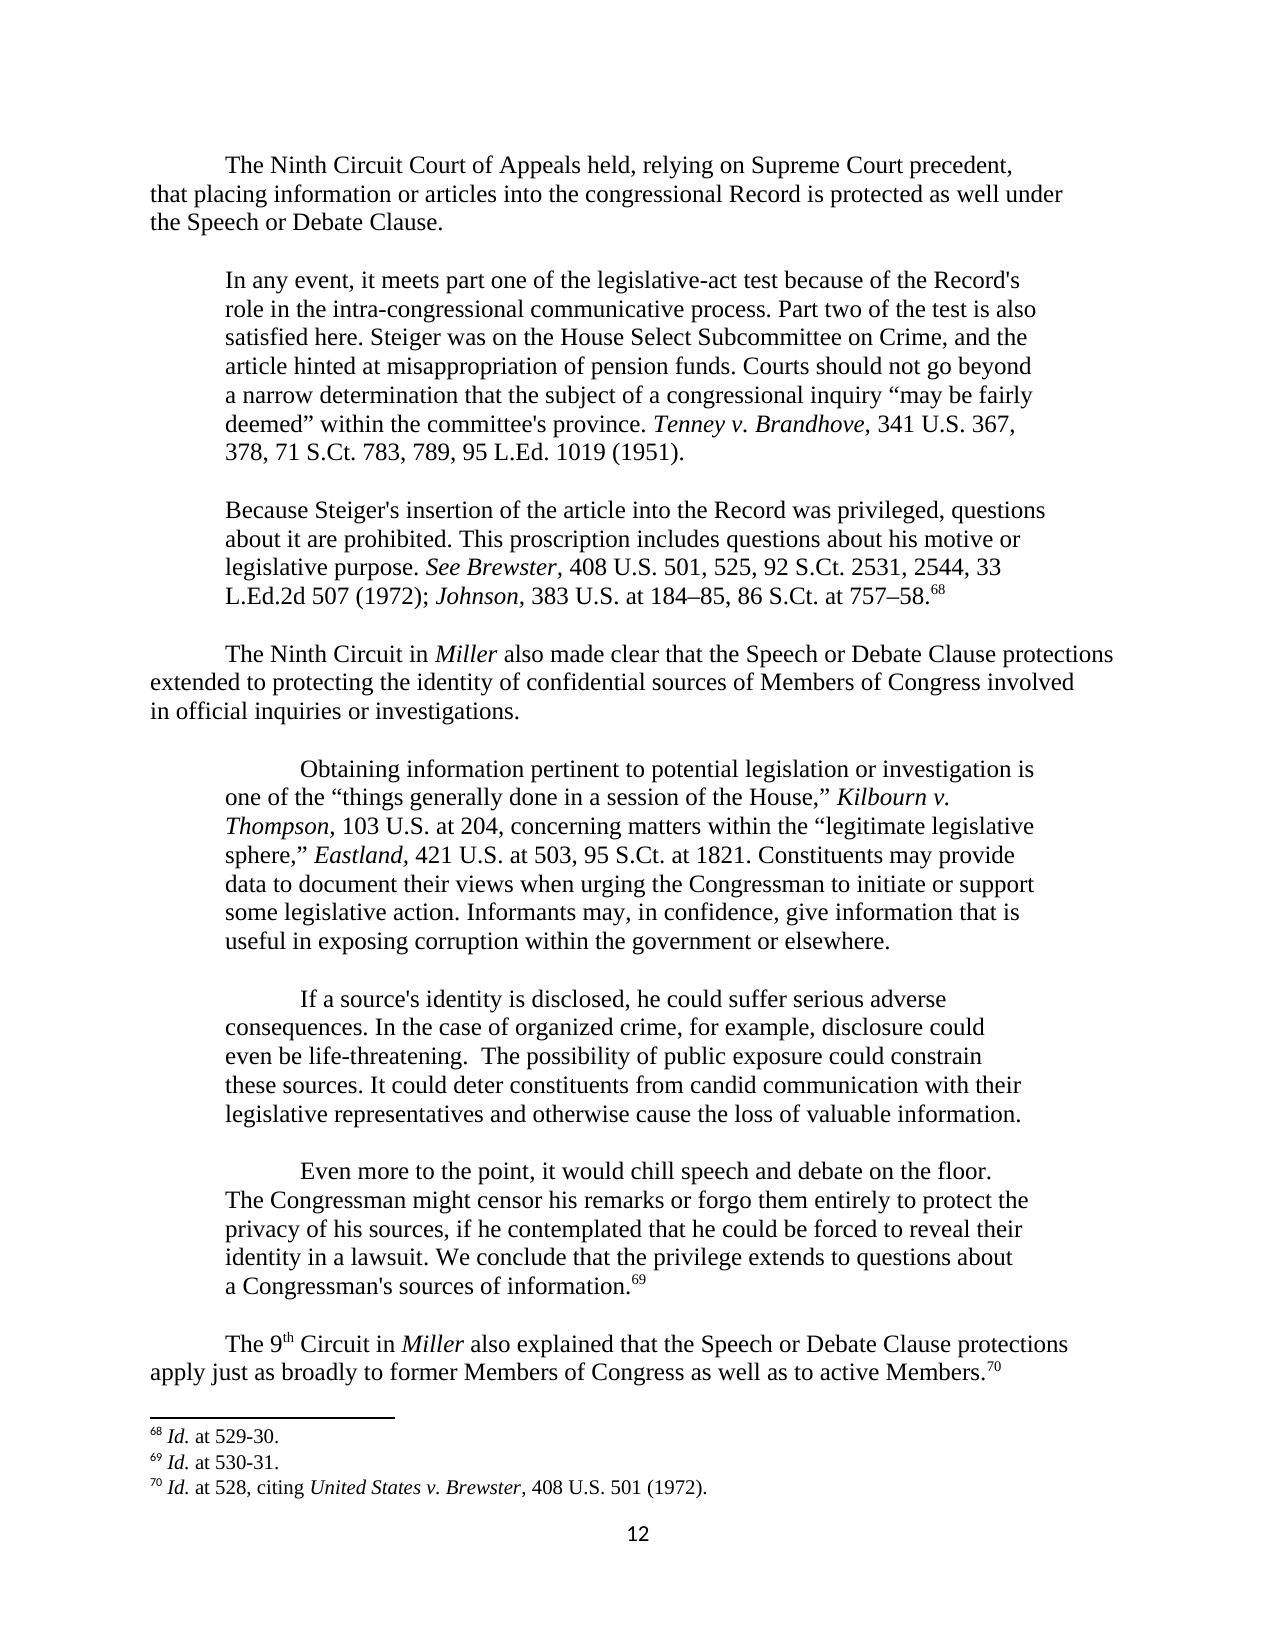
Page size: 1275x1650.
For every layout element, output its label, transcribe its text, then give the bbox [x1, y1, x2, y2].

text The Ninth Circuit Court of Appeals held, relying on Supreme Court precedent, that placing information or articles into the congressional Record is protected as well under the Speech or Debate Clause. [150, 150, 1125, 236]
text Even more to the point, it would chill speech and debate on the floor. The Congressman might censor his remarks or forgo them entirely to protect the privacy of his sources, if he contemplated that he could be forced to reveal their identity in a lawsuit. We conclude that the privilege extends to questions about a Congressman's sources of information. [225, 1156, 1050, 1300]
text Obtaining information pertinent to potential legislation or investigation is one of the “things generally done in a session of the House,” Kilbourn v. Thompson, 103 U.S. at 204, concerning matters within the “legitimate legislative sphere,” Eastland, 421 U.S. at 503, 95 S.Ct. at 1821. Constituents may provide data to document their views when urging the Congressman to initiate or support some legislative action. Informants may, in confidence, give information that is useful in exposing corruption within the government or elsewhere. [225, 754, 1050, 955]
text In any event, it meets part one of the legislative-act test because of the Record's role in the intra-congressional communicative process. Part two of the test is also satisfied here. Steiger was on the House Select Subcommittee on Crime, and the article hinted at misappropriation of pension funds. Courts should not go beyond a narrow determination that the subject of a congressional inquiry “may be fairly deemed” within the committee's province. Tenney v. Brandhove, 341 U.S. 367, 378, 71 S.Ct. 783, 789, 95 L.Ed. 1019 (1951). [225, 265, 1050, 466]
text Because Steiger's insertion of the article into the Record was privileged, questions about it are prohibited. This proscription includes questions about his motive or legislative purpose. See Brewster, 408 U.S. 501, 525, 92 S.Ct. 2531, 2544, 33 L.Ed.2d 507 (1972); Johnson, 383 U.S. at 184–85, 86 S.Ct. at 757–58. [225, 495, 1050, 610]
text The Ninth Circuit in Miller also made clear that the Speech or Debate Clause protections extended to protecting the identity of confidential sources of Members of Congress involved in official inquiries or investigations. [150, 639, 1125, 725]
text The 9th Circuit in Miller also explained that the Speech or Debate Clause protections apply just as broadly to former Members of Congress as well as to active Members. [150, 1329, 1125, 1386]
text If a source's identity is disclosed, he could suffer serious adverse consequences. In the case of organized crime, for example, disclosure could even be life-threatening. The possibility of public exposure could constrain these sources. It could deter constituents from candid communication with their legislative representatives and otherwise cause the loss of valuable information. [225, 984, 1050, 1127]
